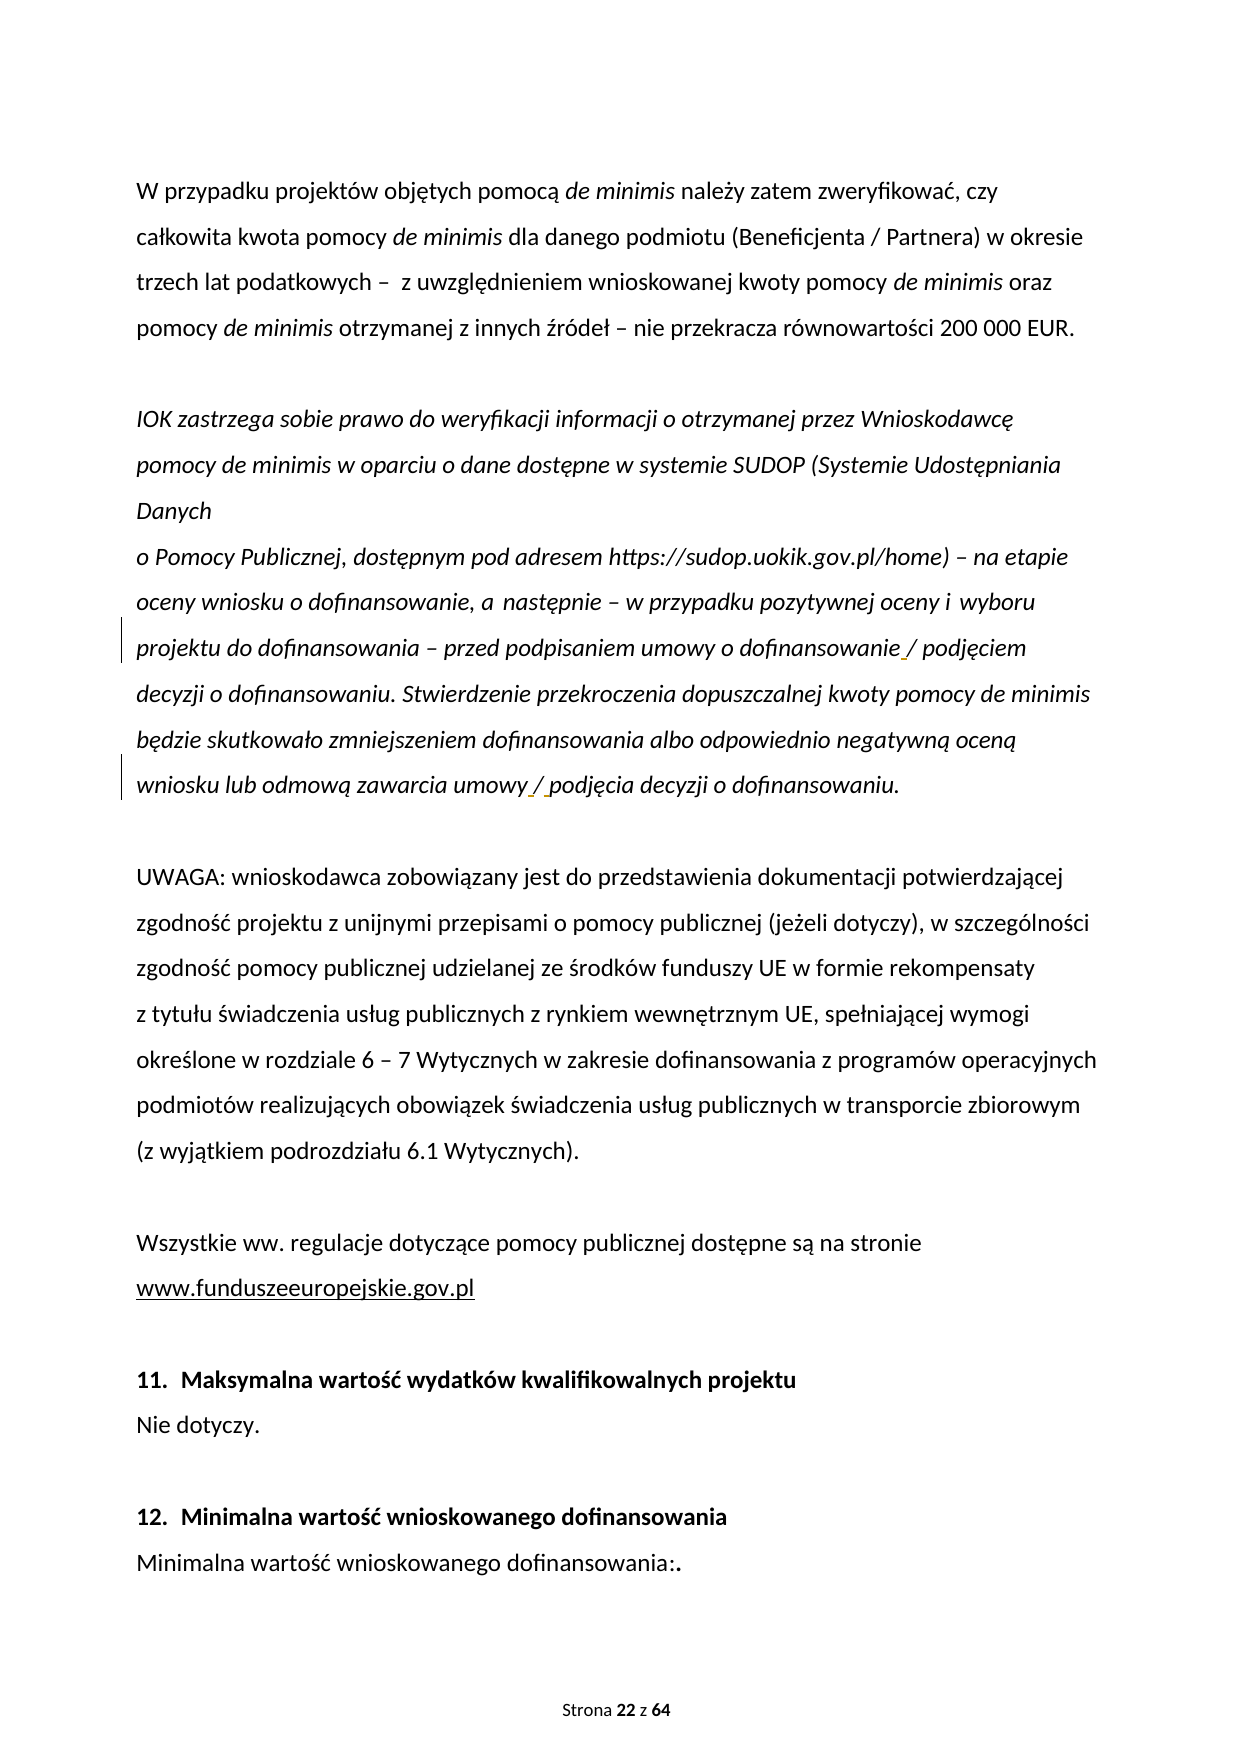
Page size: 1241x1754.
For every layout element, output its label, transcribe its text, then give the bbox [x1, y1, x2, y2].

text W przypadku projektów objętych pomocą de minimis należy zatem zweryfikować, czy całkowita kwota pomocy de minimis dla danego podmiotu (Beneficjenta / Partnera) w okresie trzech lat podatkowych – z uwzględnieniem wnioskowanej kwoty pomocy de minimis oraz pomocy de minimis otrzymanej z innych źródeł – nie przekracza równowartości 200 000 EUR. [136, 175, 1098, 343]
text UWAGA: wnioskodawca zobowiązany jest do przedstawienia dokumentacji potwierdzającej zgodność projektu z unijnymi przepisami o pomocy publicznej (jeżeli dotyczy), w szczególności zgodność pomocy publicznej udzielanej ze środków funduszy UE w formie rekompensaty z tytułu świadczenia usług publicznych z rynkiem wewnętrznym UE, spełniającej wymogi określone w rozdziale 6 – 7 Wytycznych w zakresie dofinansowania z programów operacyjnych podmiotów realizujących obowiązek świadczenia usług publicznych w transporcie zbiorowym (z wyjątkiem podrozdziału 6.1 Wytycznych). [136, 861, 1098, 1166]
subtitle Maksymalna wartość wydatków kwalifikowalnych projektu [136, 1364, 1098, 1394]
text IOK zastrzega sobie prawo do weryfikacji informacji o otrzymanej przez Wnioskodawcę pomocy de minimis w oparciu o dane dostępne w systemie SUDOP (Systemie Udostępniania Danych o Pomocy Publicznej, dostępnym pod adresem https://sudop.uokik.gov.pl/home) – na etapie oceny wniosku o dofinansowanie, a następnie – w przypadku pozytywnej oceny i wyboru projektu do dofinansowania – przed podpisaniem umowy o dofinansowanie/ podjęciem decyzji o dofinansowaniu. Stwierdzenie przekroczenia dopuszczalnej kwoty pomocy de minimis będzie skutkowało zmniejszeniem dofinansowania albo odpowiednio negatywną oceną wniosku lub odmową zawarcia umowy/podjęcia decyzji o dofinansowaniu. [136, 404, 1098, 800]
text Minimalna wartość wnioskowanego dofinansowania:. [136, 1547, 1098, 1577]
text Nie dotyczy. [136, 1410, 1098, 1440]
text Wszystkie ww. regulacje dotyczące pomocy publicznej dostępne są na stronie www.funduszeeuropejskie.gov.pl [136, 1227, 1098, 1303]
subtitle Minimalna wartość wnioskowanego dofinansowania [136, 1501, 1098, 1532]
